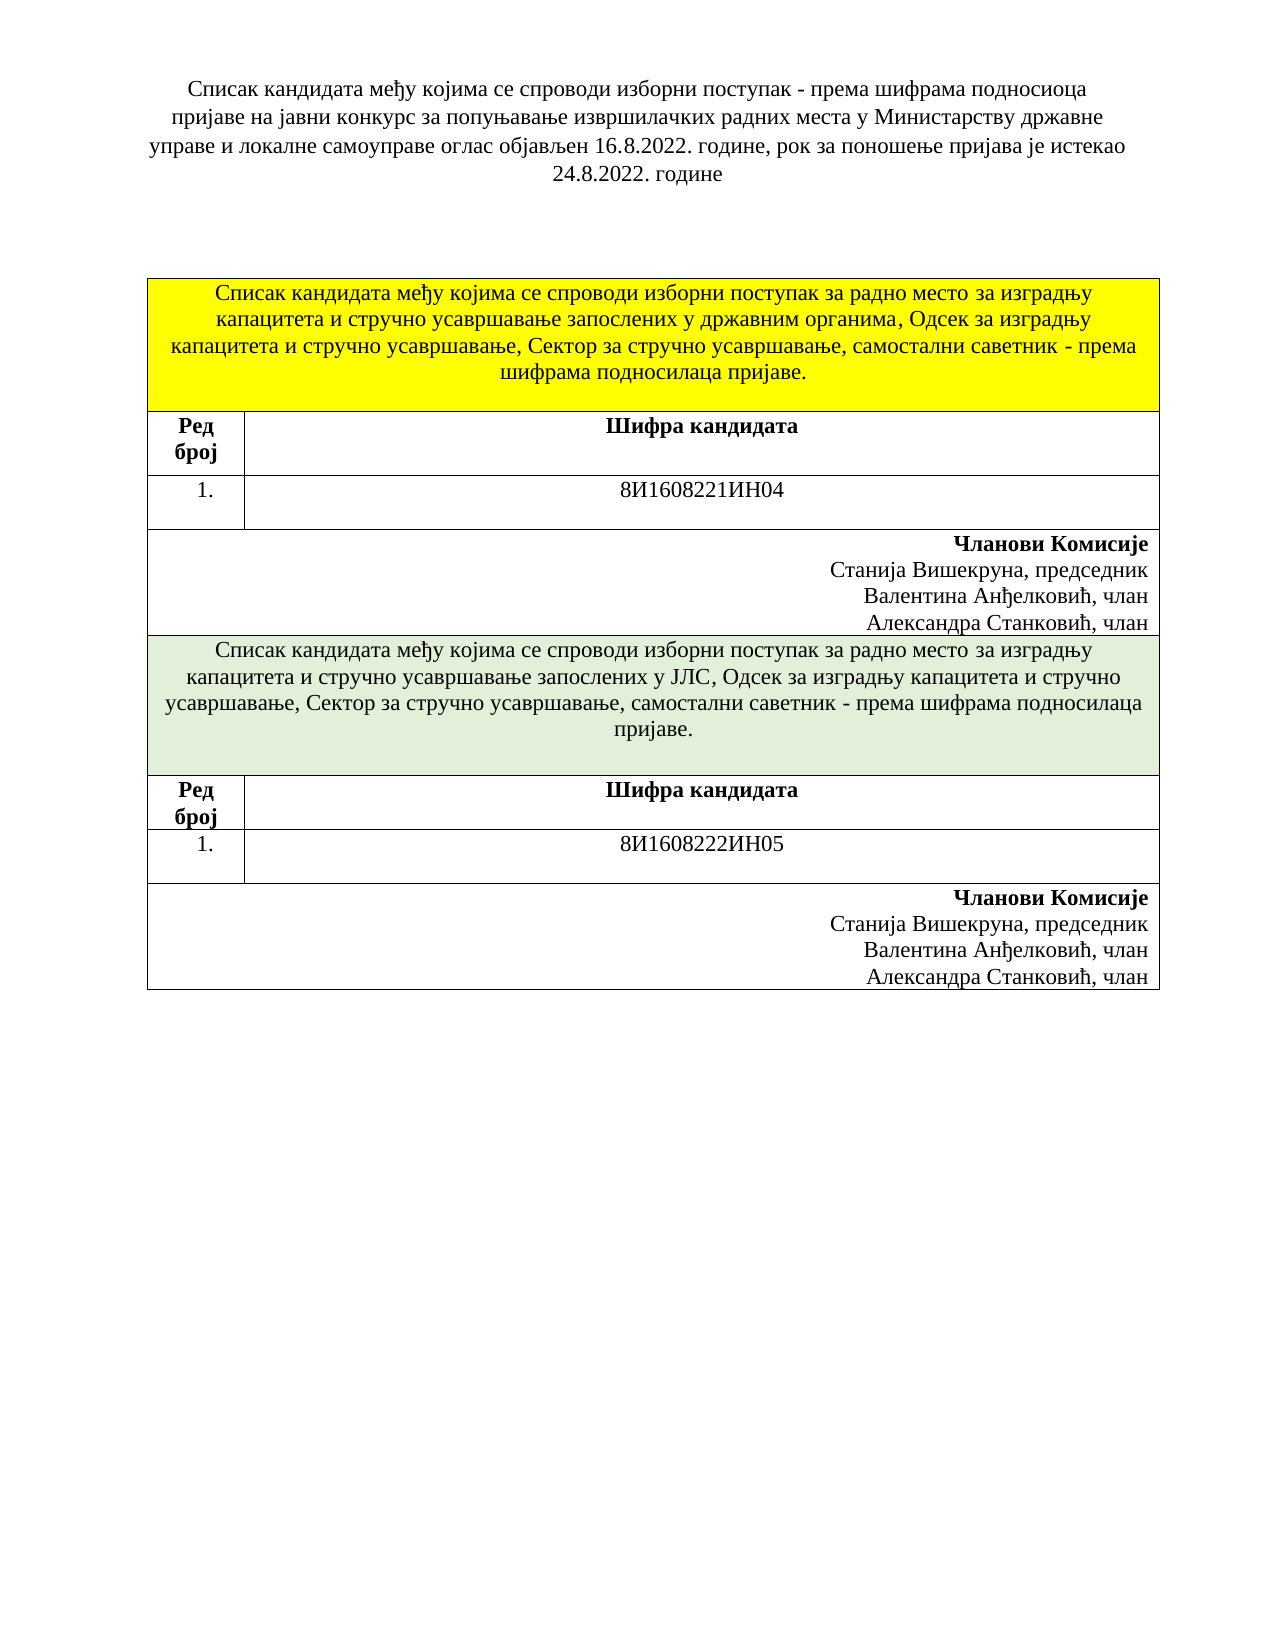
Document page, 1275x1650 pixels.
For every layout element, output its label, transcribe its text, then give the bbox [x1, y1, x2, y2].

table_cell Ред број [148, 412, 244, 475]
table_cell 8И1608222ИН05 [245, 830, 1159, 883]
table_cell Чланови Комисије Станија Вишекруна, председник Валентина Анђелковић, члан Александра Станковић, члан [148, 530, 1159, 635]
table_cell Шифра кандидата [245, 412, 1159, 475]
table_cell [148, 830, 244, 883]
table_header Списак кандидата међу којима се спроводи изборни поступак за радно место за изградњу капацитета и стручно усавршавање запослених у државним органима, Одсек за изградњу капацитета и стручно усавршавање, Сектор за стручно усавршавање, самостални саветник - према шифрама подносилаца пријаве. [148, 279, 1159, 411]
table_cell Чланови Комисије Станија Вишекруна, председник Валентина Анђелковић, члан Александра Станковић, члан [148, 884, 1159, 989]
table_cell Шифра кандидата [245, 776, 1159, 829]
table_cell 8И1608221ИН04 [245, 476, 1159, 529]
table_cell Ред број [148, 776, 244, 829]
table_cell [148, 476, 244, 529]
table_cell Списак кандидата међу којима се спроводи изборни поступак за радно место за изградњу капацитета и стручно усавршавање запослених у ЈЛС, Одсек за изградњу капацитета и стручно усавршавање, Сектор за стручно усавршавање, самостални саветник - према шифрама подносилаца пријаве. [148, 636, 1159, 775]
